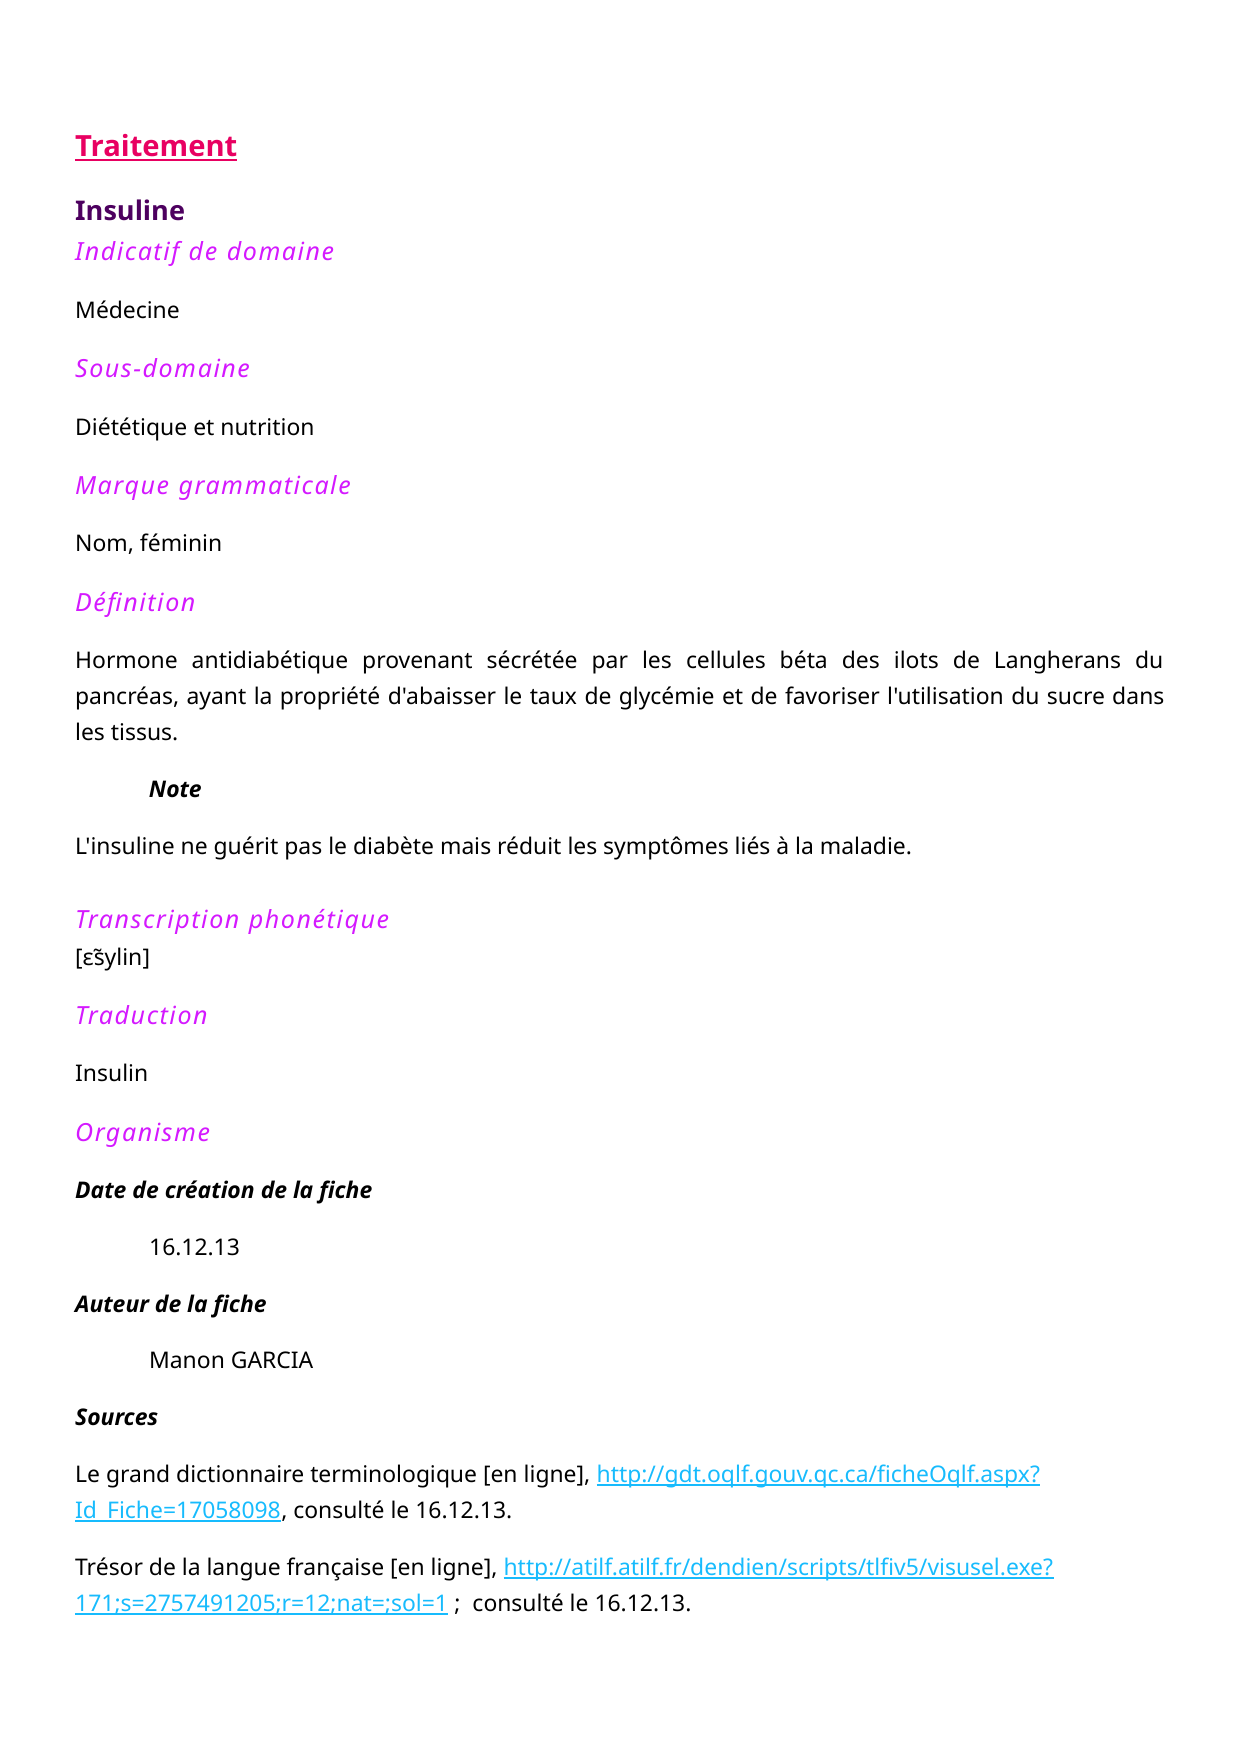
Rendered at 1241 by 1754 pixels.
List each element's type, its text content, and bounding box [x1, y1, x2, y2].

text Date de création de la fiche [75, 1174, 1165, 1205]
subtitle Définition [75, 584, 1165, 618]
subtitle Marque grammaticale [75, 467, 1165, 501]
subtitle Insuline [75, 191, 1165, 228]
subtitle Traduction [75, 997, 1165, 1031]
text Trésor de la langue française [en ligne], http://atilf.atilf.fr/dendien/scripts/tlfiv5/visusel.exe?171;s=2757491205;r=12;nat=;sol=1 ; consulté le 16.12.13. [75, 1551, 1165, 1618]
subtitle Indicatif de domaine [75, 234, 1165, 268]
text Manon GARCIA [75, 1344, 1165, 1376]
text Médecine [75, 294, 1165, 325]
text Le grand dictionnaire terminologique [en ligne], http://gdt.oqlf.gouv.qc.ca/ficheOqlf.aspx?Id_Fiche=17058098, consulté le 16.12.13. [75, 1458, 1165, 1525]
text L'insuline ne guérit pas le diabète mais réduit les symptômes liés à la maladie. [75, 829, 1165, 861]
text Nom, féminin [75, 527, 1165, 559]
text Diététique et nutrition [75, 411, 1165, 442]
text 16.12.13 [75, 1231, 1165, 1262]
text Traitement [75, 125, 1165, 165]
text Note [75, 773, 1165, 804]
subtitle Organisme [75, 1114, 1165, 1148]
text Hormone antidiabétique provenant sécrétée par les cellules béta des ilots de Langherans du pancréas, ayant la propriété d'abaisser le taux de glycémie et de favoriser l'utilisation du sucre dans les tissus. [75, 644, 1165, 747]
text [ε̃sylin] [75, 941, 1165, 972]
text Insulin [75, 1057, 1165, 1089]
subtitle Sous-domaine [75, 351, 1165, 385]
subtitle Transcription phonétique [75, 901, 1165, 936]
text Auteur de la fiche [75, 1288, 1165, 1319]
text Sources [75, 1401, 1165, 1432]
